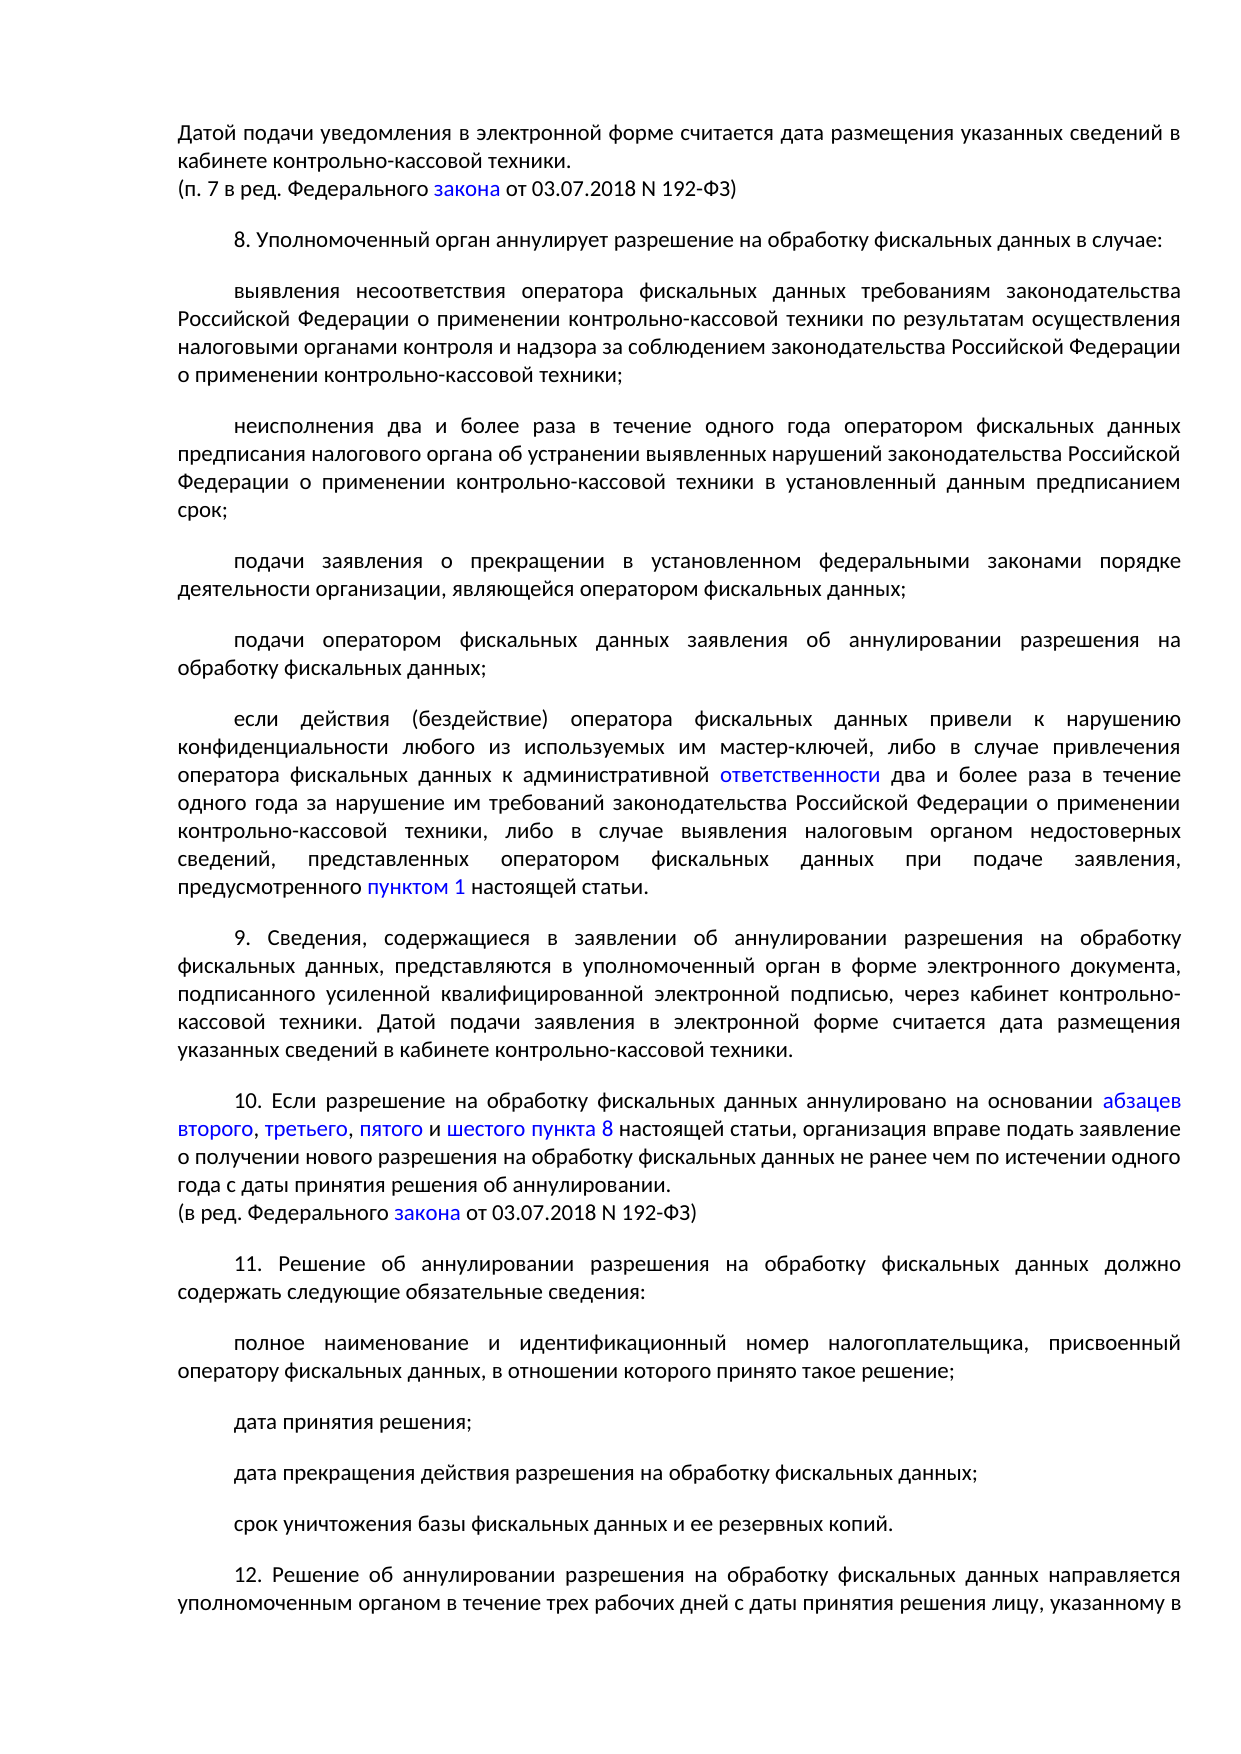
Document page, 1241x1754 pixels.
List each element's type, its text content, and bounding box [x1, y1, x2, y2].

text дата принятия решения; [177, 1407, 1181, 1435]
text подачи оператором фискальных данных заявления об аннулировании разрешения на обработку фискальных данных; [177, 625, 1181, 681]
text 10. Если разрешение на обработку фискальных данных аннулировано на основании абзацев второго, третьего, пятого и шестого пункта 8 настоящей статьи, организация вправе подать заявление о получении нового разрешения на обработку фискальных данных не ранее чем по истечении одного года с даты принятия решения об аннулировании. [177, 1086, 1181, 1198]
text 11. Решение об аннулировании разрешения на обработку фискальных данных должно содержать следующие обязательные сведения: [177, 1249, 1181, 1305]
text неисполнения два и более раза в течение одного года оператором фискальных данных предписания налогового органа об устранении выявленных нарушений законодательства Российской Федерации о применении контрольно-кассовой техники в установленный данным предписанием срок; [177, 411, 1181, 523]
text дата прекращения действия разрешения на обработку фискальных данных; [177, 1458, 1181, 1486]
text (п. 7 в ред. Федерального закона от 03.07.2018 N 192-ФЗ) [177, 174, 1181, 202]
text 9. Сведения, содержащиеся в заявлении об аннулировании разрешения на обработку фискальных данных, представляются в уполномоченный орган в форме электронного документа, подписанного усиленной квалифицированной электронной подписью, через кабинет контрольно-кассовой техники. Датой подачи заявления в электронной форме считается дата размещения указанных сведений в кабинете контрольно-кассовой техники. [177, 923, 1181, 1063]
text подачи заявления о прекращении в установленном федеральными законами порядке деятельности организации, являющейся оператором фискальных данных; [177, 546, 1181, 602]
text (в ред. Федерального закона от 03.07.2018 N 192-ФЗ) [177, 1198, 1181, 1226]
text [177, 1560, 1181, 1616]
text полное наименование и идентификационный номер налогоплательщика, присвоенный оператору фискальных данных, в отношении которого принято такое решение; [177, 1328, 1181, 1384]
text выявления несоответствия оператора фискальных данных требованиям законодательства Российской Федерации о применении контрольно-кассовой техники по результатам осуществления налоговыми органами контроля и надзора за соблюдением законодательства Российской Федерации о применении контрольно-кассовой техники; [177, 276, 1181, 388]
text срок уничтожения базы фискальных данных и ее резервных копий. [177, 1509, 1181, 1537]
text 8. Уполномоченный орган аннулирует разрешение на обработку фискальных данных в случае: [177, 225, 1181, 253]
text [177, 118, 1181, 174]
text если действия (бездействие) оператора фискальных данных привели к нарушению конфиденциальности любого из используемых им мастер-ключей, либо в случае привлечения оператора фискальных данных к административной ответственности два и более раза в течение одного года за нарушение им требований законодательства Российской Федерации о применении контрольно-кассовой техники, либо в случае выявления налоговым органом недостоверных сведений, представленных оператором фискальных данных при подаче заявления, предусмотренного пунктом 1 настоящей статьи. [177, 704, 1181, 900]
